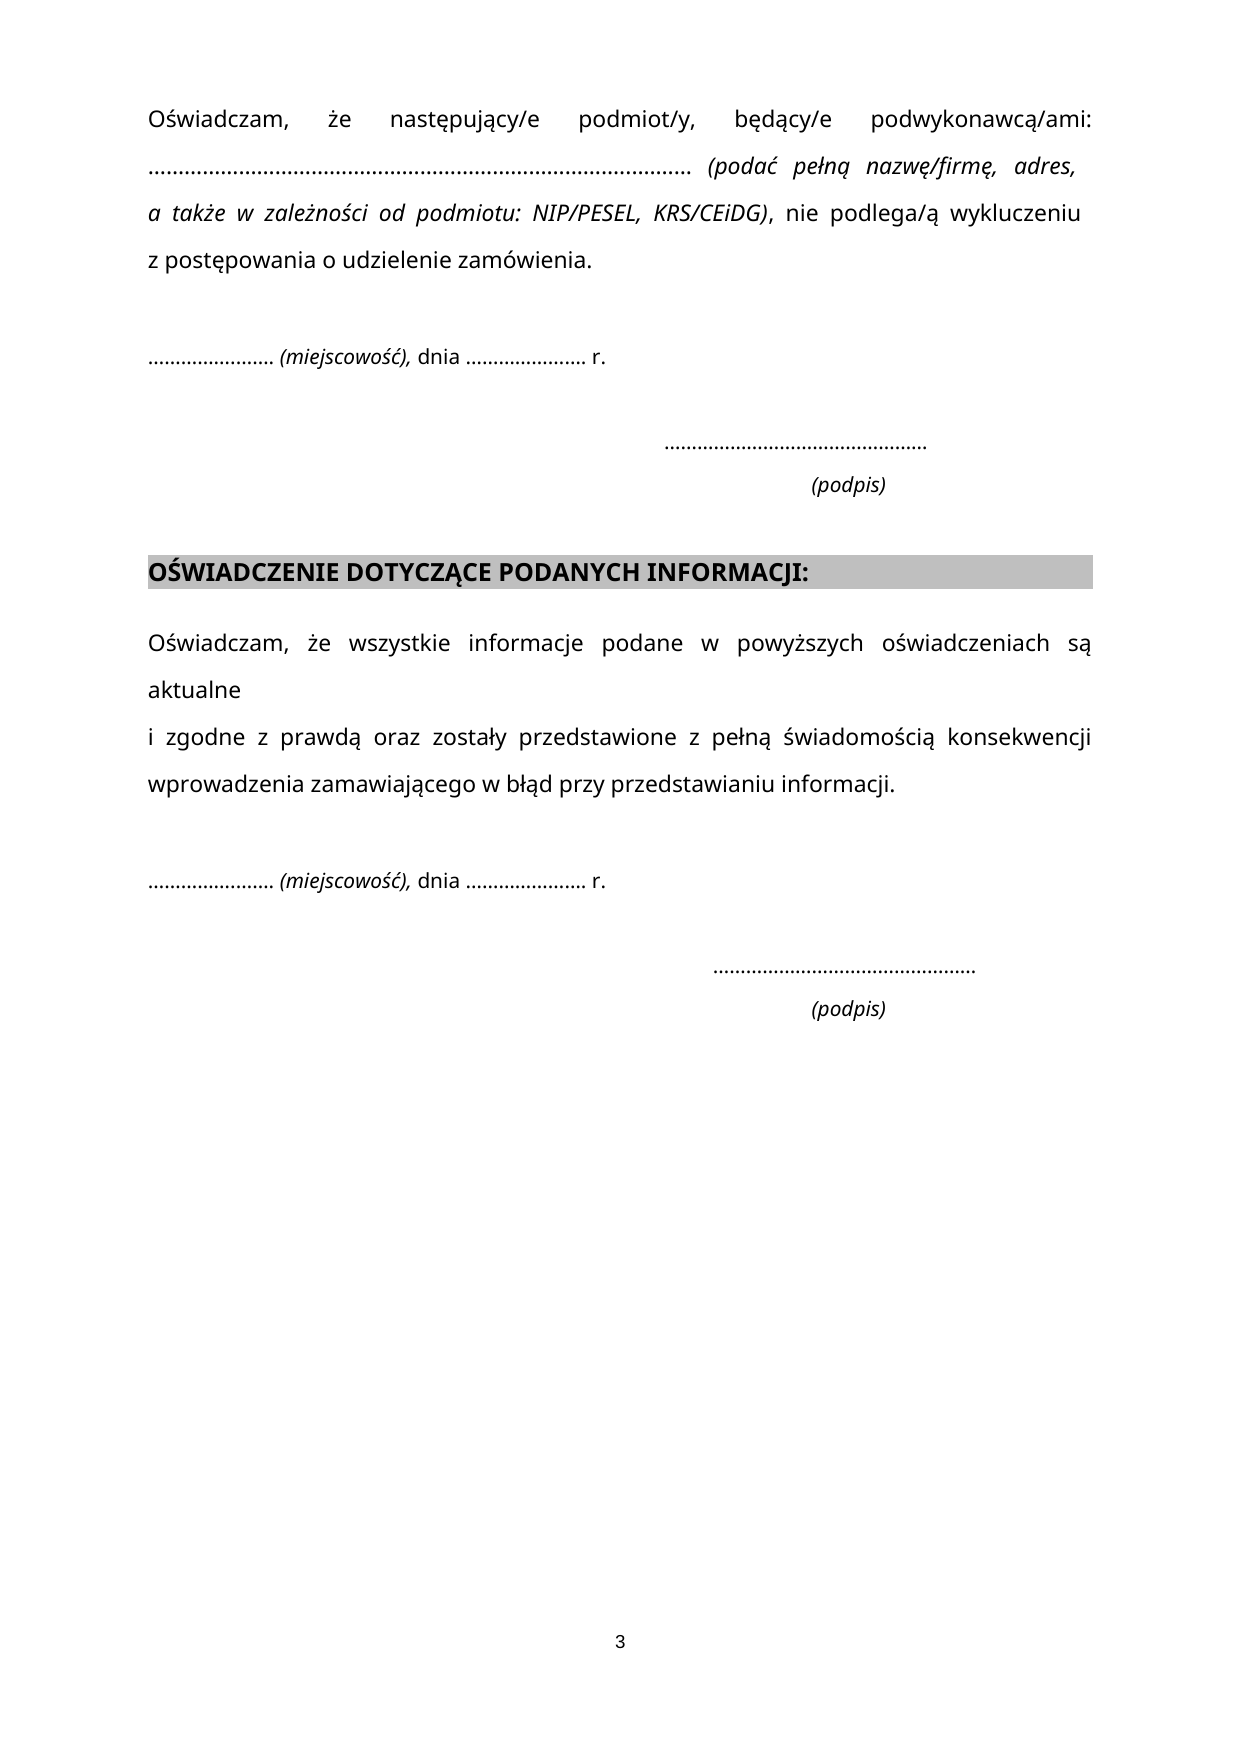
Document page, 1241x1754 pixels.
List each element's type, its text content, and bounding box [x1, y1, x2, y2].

text (podpis) [738, 994, 1093, 1022]
text …………….……. (miejscowość), dnia …………………. r. [148, 866, 1093, 894]
text (podpis) [738, 470, 1093, 498]
text ………………………………………… [148, 427, 1093, 456]
text …………….……. (miejscowość), dnia …………………. r. [148, 342, 1093, 370]
text OŚWIADCZENIE DOTYCZĄCE PODANYCH INFORMACJI: [148, 555, 1093, 589]
text ………………………………………… [148, 951, 1093, 979]
text Oświadczam, że wszystkie informacje podane w powyższych oświadczeniach są aktualne i zgodne z prawdą oraz zostały przedstawione z pełną świadomością konsekwencji wprowadzenia zamawiającego w błąd przy przedstawianiu informacji. [148, 627, 1093, 799]
text Oświadczam, że następujący/e podmiot/y, będący/e podwykonawcą/ami: ……………………………………………………………………..….…… (podać pełną nazwę/firmę, adres, a także w zależności od podmiotu: NIP/PESEL, KRS/CEiDG), nie podlega/ą wykluczeniu z postępowania o udzielenie zamówienia. [148, 103, 1093, 275]
